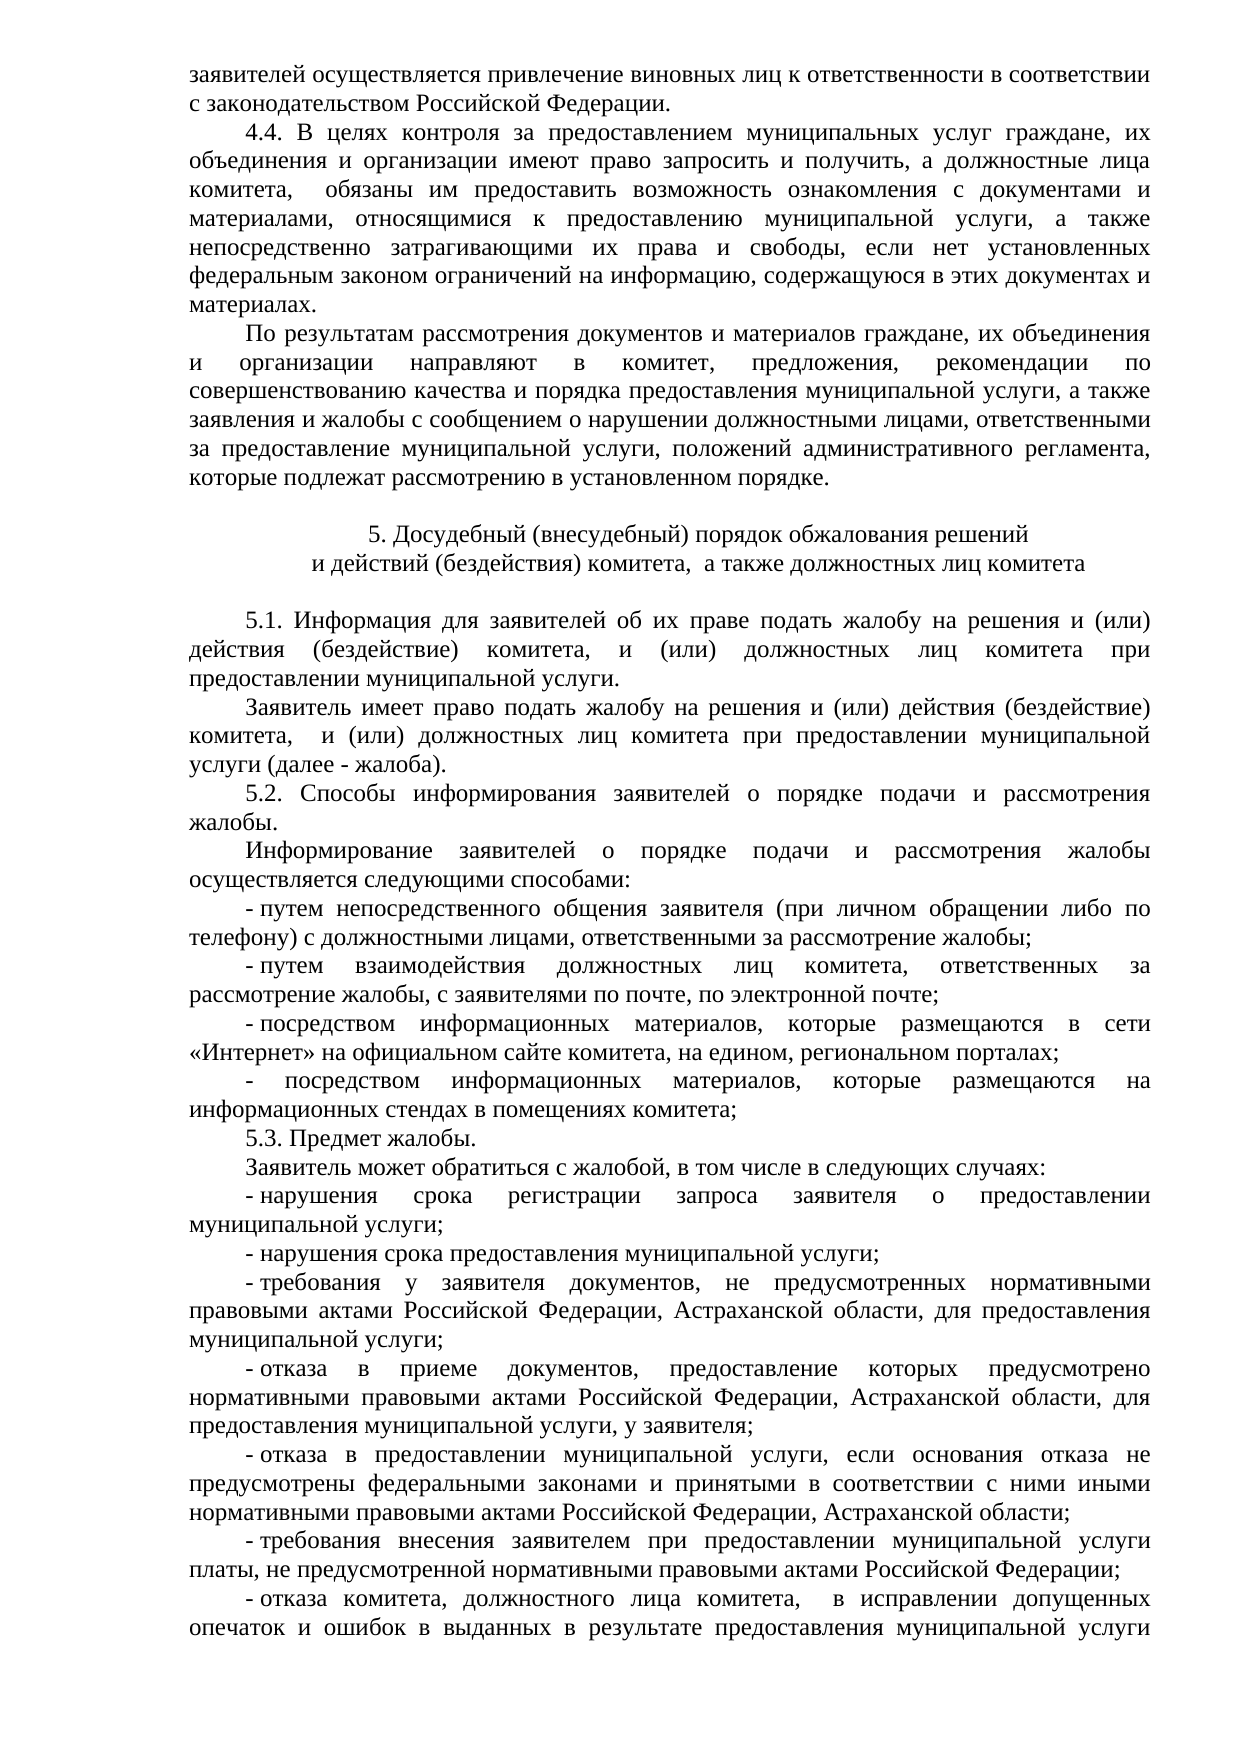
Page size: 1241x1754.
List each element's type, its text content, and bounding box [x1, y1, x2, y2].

text - посредством информационных материалов, которые размещаются на информационных стендах в помещениях комитета; [189, 1065, 1152, 1123]
text - путем взаимодействия должностных лиц комитета, ответственных за рассмотрение жалобы, с заявителями по почте, по электронной почте; [189, 950, 1152, 1008]
text - нарушения срока предоставления муниципальной услуги; [189, 1238, 1152, 1267]
text Заявитель может обратиться с жалобой, в том числе в следующих случаях: [189, 1152, 1152, 1180]
text - требования у заявителя документов, не предусмотренных нормативными правовыми актами Российской Федерации, Астраханской области, для предоставления муниципальной услуги; [189, 1267, 1152, 1353]
text 4.4. В целях контроля за предоставлением муниципальных услуг граждане, их объединения и организации имеют право запросить и получить, а должностные лица комитета, обязаны им предоставить возможность ознакомления с документами и материалами, относящимися к предоставлению муниципальной услуги, а также непосредственно затрагивающими их права и свободы, если нет установленных федеральным законом ограничений на информацию, содержащуюся в этих документах и материалах. [189, 117, 1152, 318]
text - требования внесения заявителем при предоставлении муниципальной услуги платы, не предусмотренной нормативными правовыми актами Российской Федерации; [189, 1525, 1152, 1583]
text - путем непосредственного общения заявителя (при личном обращении либо по телефону) с должностными лицами, ответственными за рассмотрение жалобы; [189, 893, 1152, 950]
text 5.1. Информация для заявителей об их праве подать жалобу на решения и (или) действия (бездействие) комитета, и (или) должностных лиц комитета при предоставлении муниципальной услуги. [189, 605, 1152, 692]
text 5.2. Способы информирования заявителей о порядке подачи и рассмотрения жалобы. [189, 778, 1152, 835]
text Информирование заявителей о порядке подачи и рассмотрения жалобы осуществляется следующими способами: [189, 835, 1152, 893]
text Заявитель имеет право подать жалобу на решения и (или) действия (бездействие) комитета, и (или) должностных лиц комитета при предоставлении муниципальной услуги (далее - жалоба). [189, 692, 1152, 778]
text - посредством информационных материалов, которые размещаются в сети «Интернет» на официальном сайте комитета, на едином, региональном порталах; [189, 1008, 1152, 1065]
text и действий (бездействия) комитета, а также должностных лиц комитета [189, 548, 1152, 577]
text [189, 59, 1152, 117]
text - отказа в приеме документов, предоставление которых предусмотрено нормативными правовыми актами Российской Федерации, Астраханской области, для предоставления муниципальной услуги, у заявителя; [189, 1353, 1152, 1439]
text По результатам рассмотрения документов и материалов граждане, их объединения и организации направляют в комитет, предложения, рекомендации по совершенствованию качества и порядка предоставления муниципальной услуги, а также заявления и жалобы с сообщением о нарушении должностными лицами, ответственными за предоставление муниципальной услуги, положений административного регламента, которые подлежат рассмотрению в установленном порядке. [189, 318, 1152, 490]
text - нарушения срока регистрации запроса заявителя о предоставлении муниципальной услуги; [189, 1180, 1152, 1238]
text 5.3. Предмет жалобы. [189, 1123, 1152, 1152]
text - отказа в предоставлении муниципальной услуги, если основания отказа не предусмотрены федеральными законами и принятыми в соответствии с ними иными нормативными правовыми актами Российской Федерации, Астраханской области; [189, 1439, 1152, 1525]
text 5. Досудебный (внесудебный) порядок обжалования решений [189, 519, 1152, 548]
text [189, 1583, 1152, 1640]
